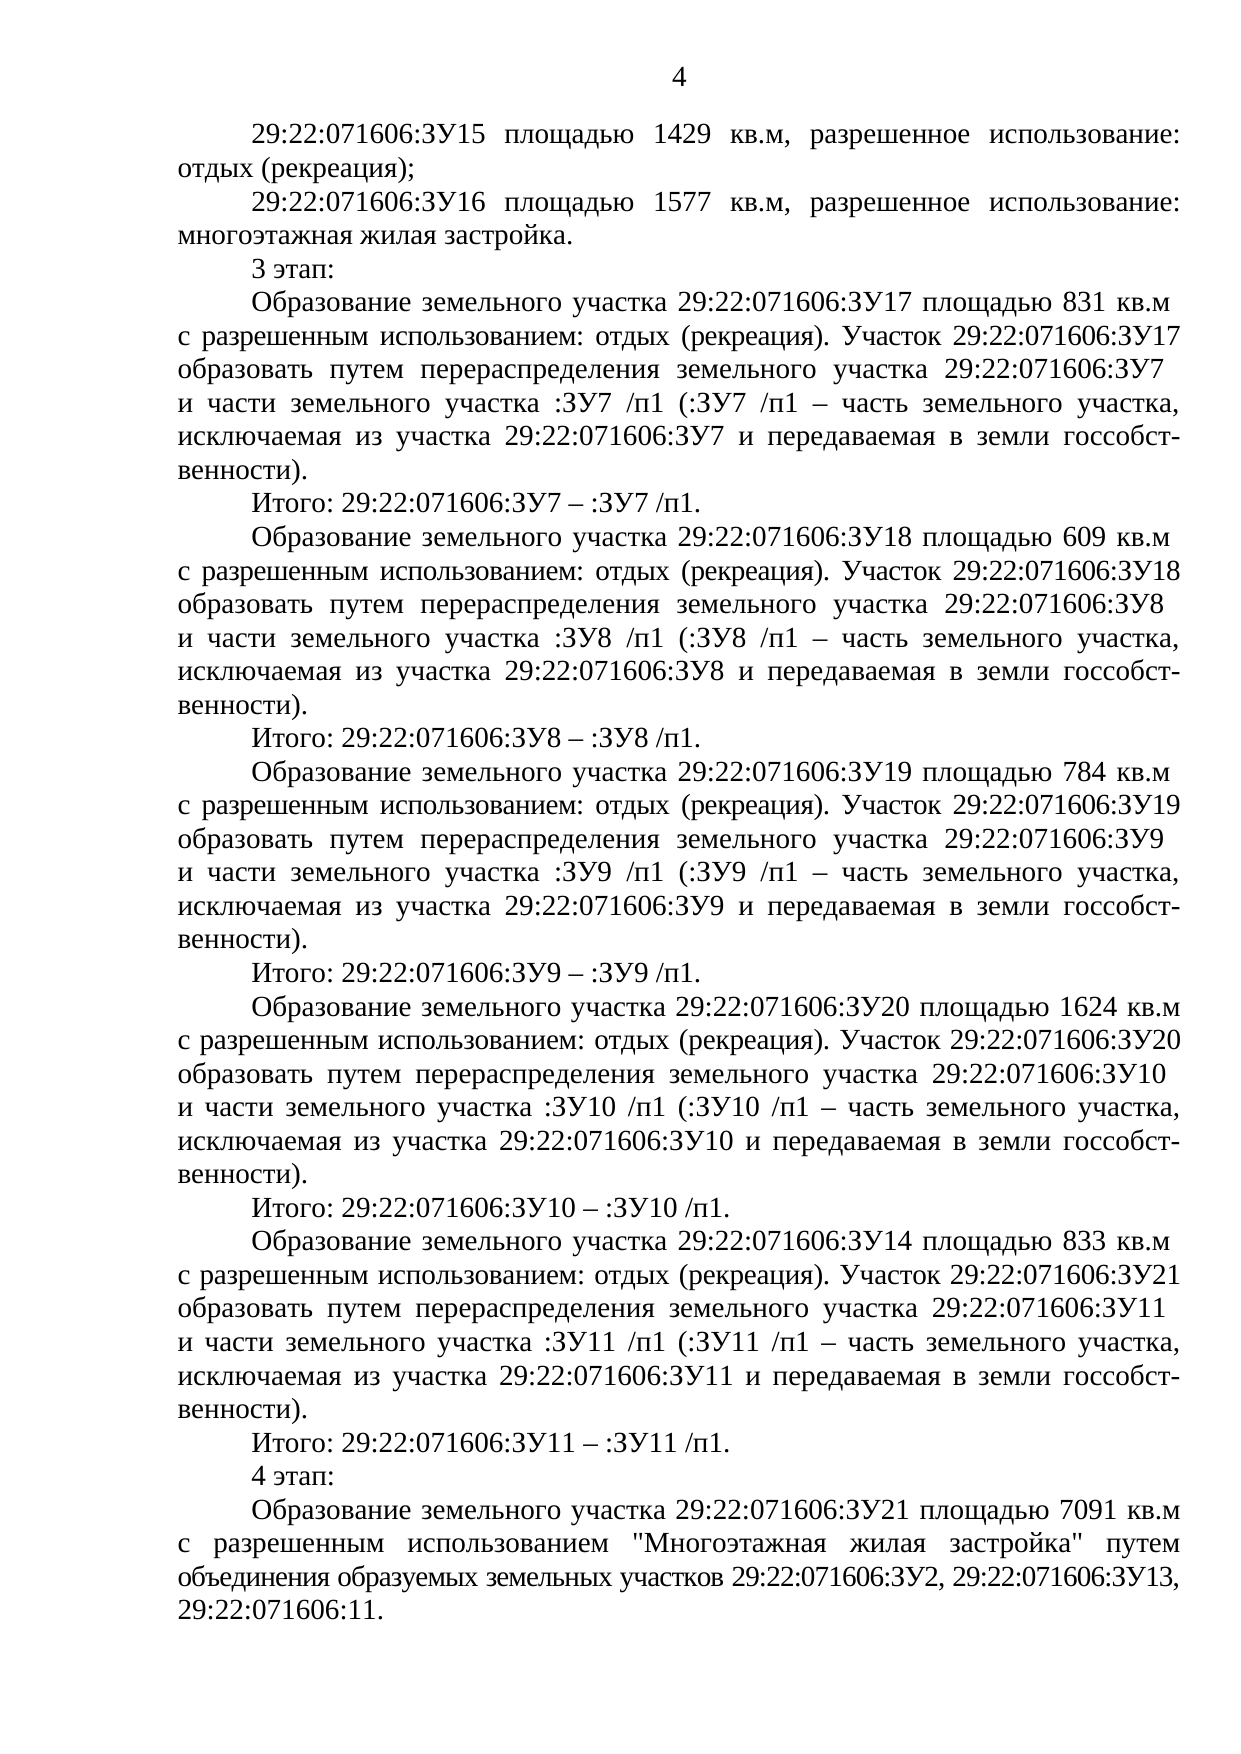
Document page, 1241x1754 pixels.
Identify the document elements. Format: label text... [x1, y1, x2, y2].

text 29:22:071606:ЗУ16 площадью 1577 кв.м, разрешенное использование: многоэтажная жилая застройка. [177, 184, 1181, 251]
text Итого: 29:22:071606:ЗУ11 – :ЗУ11 /п1. [177, 1425, 1181, 1458]
text Итого: 29:22:071606:ЗУ7 – :ЗУ7 /п1. [177, 486, 1181, 519]
text Итого: 29:22:071606:ЗУ10 – :ЗУ10 /п1. [177, 1190, 1181, 1223]
text Итого: 29:22:071606:ЗУ8 – :ЗУ8 /п1. [177, 720, 1181, 754]
text 29:22:071606:ЗУ15 площадью 1429 кв.м, разрешенное использование: отдых (рекреация); [177, 117, 1181, 184]
text Образование земельного участка 29:22:071606:ЗУ19 площадью 784 кв.м с разрешенным использованием: отдых (рекреация). Участок 29:22:071606:ЗУ19 образовать путем перераспределения земельного участка 29:22:071606:ЗУ9 и части земельного участка :ЗУ9 /п1 (:ЗУ9 /п1 – часть земельного участка, исключаемая из участка 29:22:071606:ЗУ9 и передаваемая в земли госсобст-венности). [177, 754, 1181, 955]
text Образование земельного участка 29:22:071606:ЗУ14 площадью 833 кв.м с разрешенным использованием: отдых (рекреация). Участок 29:22:071606:ЗУ21 образовать путем перераспределения земельного участка 29:22:071606:ЗУ11 и части земельного участка :ЗУ11 /п1 (:ЗУ11 /п1 – часть земельного участка, исключаемая из участка 29:22:071606:ЗУ11 и передаваемая в земли госсобст-венности). [177, 1223, 1181, 1425]
text Образование земельного участка 29:22:071606:ЗУ18 площадью 609 кв.м с разрешенным использованием: отдых (рекреация). Участок 29:22:071606:ЗУ18 образовать путем перераспределения земельного участка 29:22:071606:ЗУ8 и части земельного участка :ЗУ8 /п1 (:ЗУ8 /п1 – часть земельного участка, исключаемая из участка 29:22:071606:ЗУ8 и передаваемая в земли госсобст-венности). [177, 519, 1181, 720]
text 3 этап: [177, 251, 1181, 284]
text Итого: 29:22:071606:ЗУ9 – :ЗУ9 /п1. [177, 955, 1181, 989]
text Образование земельного участка 29:22:071606:ЗУ21 площадью 7091 кв.м с разрешенным использованием "Многоэтажная жилая застройка" путем объединения образуемых земельных участков 29:22:071606:ЗУ2, 29:22:071606:ЗУ13, 29:22:071606:11. [177, 1492, 1181, 1626]
text 4 этап: [177, 1458, 1181, 1492]
text Образование земельного участка 29:22:071606:ЗУ17 площадью 831 кв.м с разрешенным использованием: отдых (рекреация). Участок 29:22:071606:ЗУ17 образовать путем перераспределения земельного участка 29:22:071606:ЗУ7 и части земельного участка :ЗУ7 /п1 (:ЗУ7 /п1 – часть земельного участка, исключаемая из участка 29:22:071606:ЗУ7 и передаваемая в земли госсобст-венности). [177, 284, 1181, 486]
text Образование земельного участка 29:22:071606:ЗУ20 площадью 1624 кв.м с разрешенным использованием: отдых (рекреация). Участок 29:22:071606:ЗУ20 образовать путем перераспределения земельного участка 29:22:071606:ЗУ10 и части земельного участка :ЗУ10 /п1 (:ЗУ10 /п1 – часть земельного участка, исключаемая из участка 29:22:071606:ЗУ10 и передаваемая в земли госсобст-венности). [177, 989, 1181, 1190]
